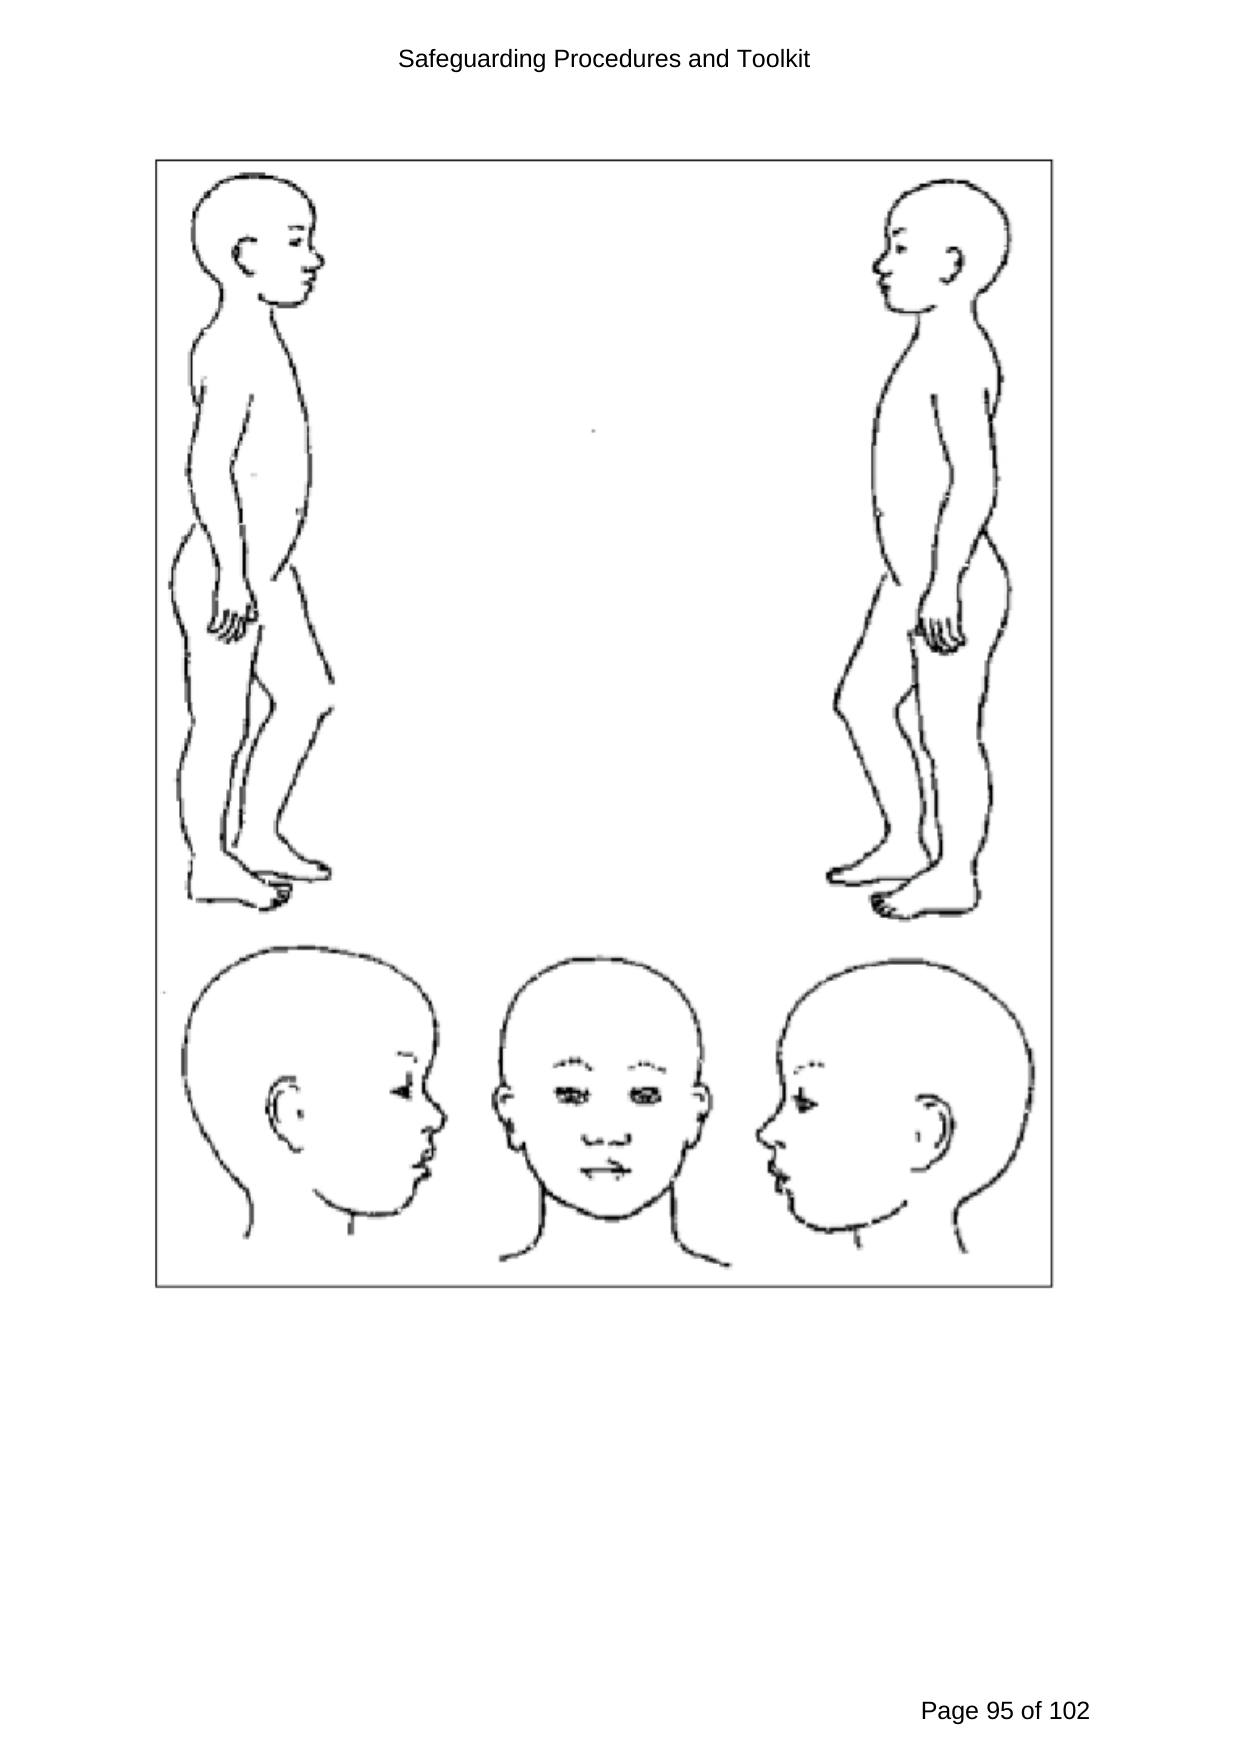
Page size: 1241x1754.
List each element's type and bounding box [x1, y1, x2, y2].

picture [111, 135, 1091, 1293]
